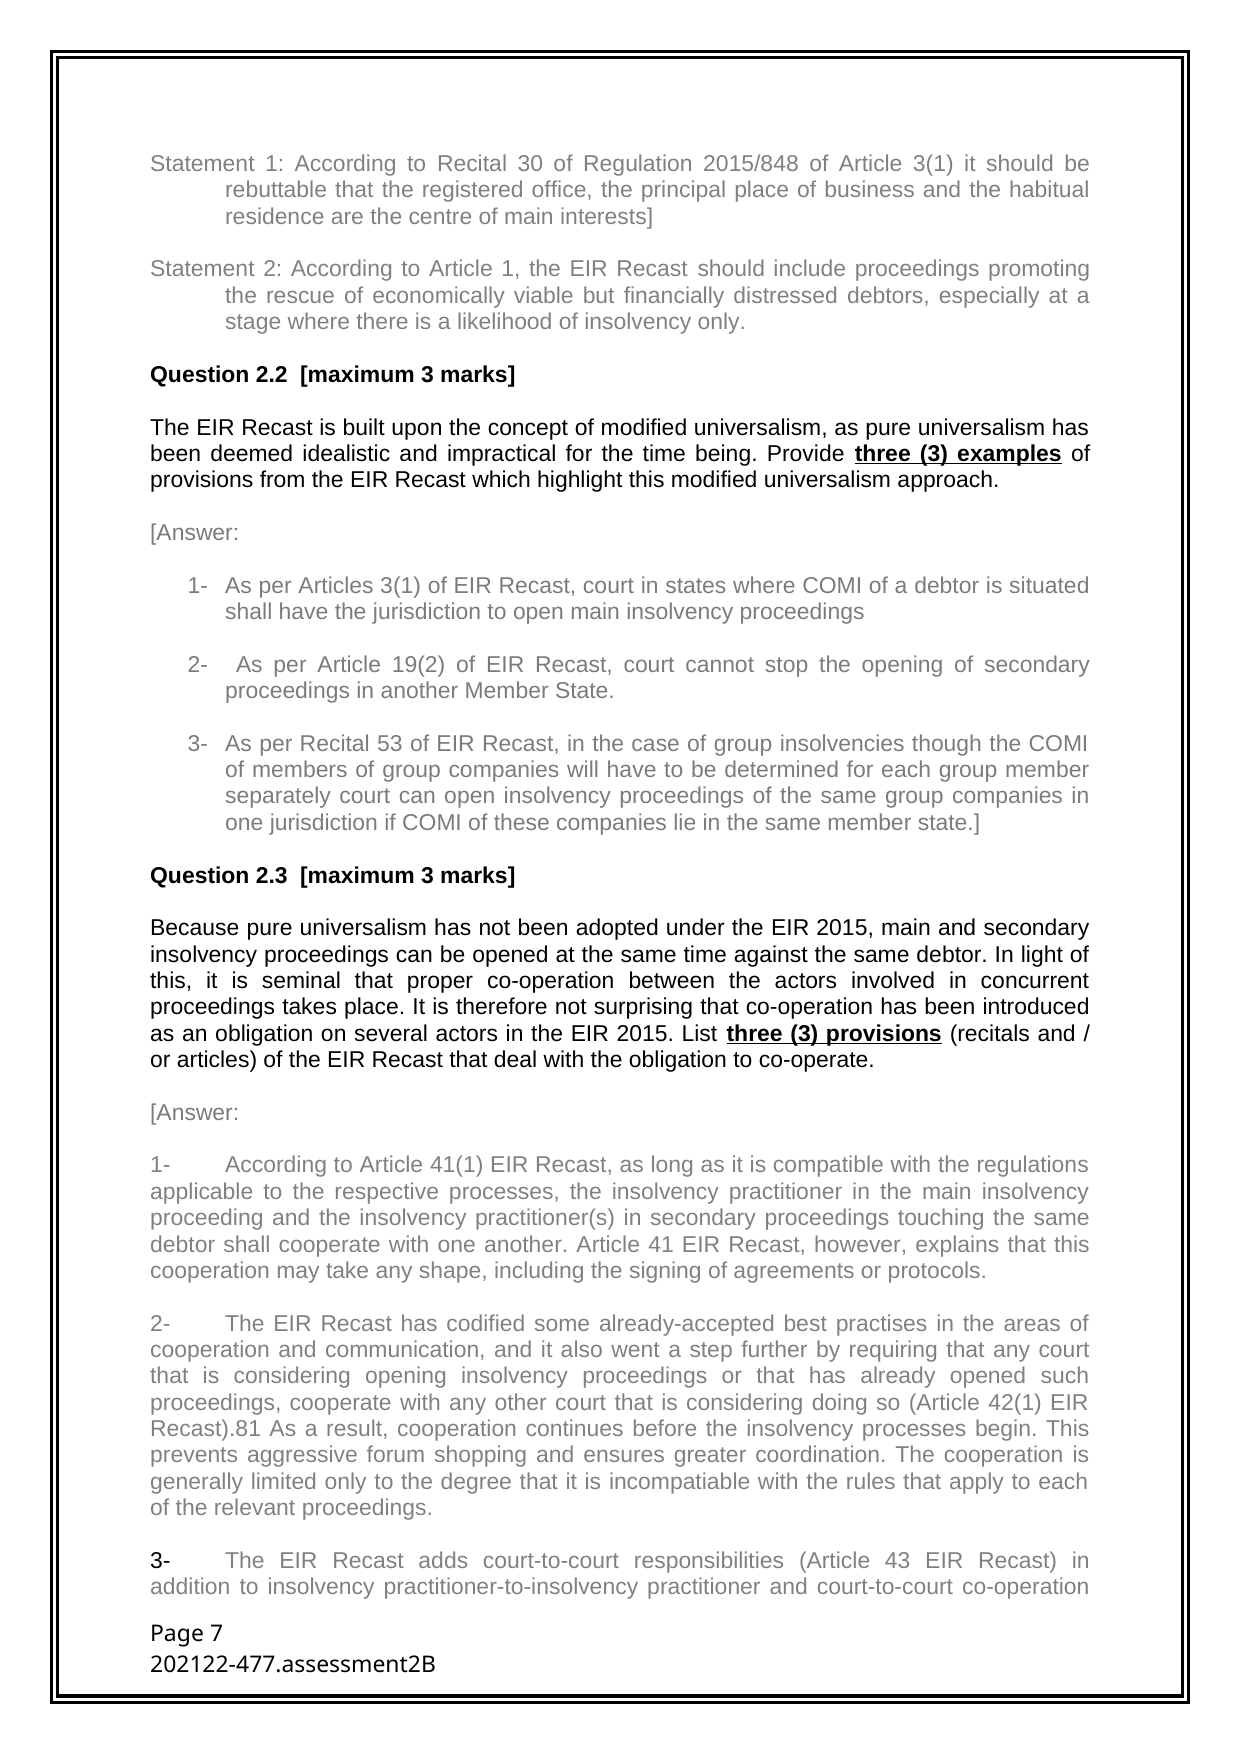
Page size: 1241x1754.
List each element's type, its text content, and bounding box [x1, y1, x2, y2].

list As per Recital 53 of EIR Recast, in the case of group insolvencies though the COMI of members of group companies will have to be determined for each group member separately court can open insolvency proceedings of the same group companies in one jurisdiction if COMI of these companies lie in the same member state.] [187, 730, 1090, 835]
text [Answer: [150, 1099, 1090, 1125]
text Question 2.2 [maximum 3 marks] [150, 361, 1090, 387]
text The EIR Recast is built upon the concept of modified universalism, as pure universalism has been deemed idealistic and impractical for the time being. Provide three (3) examples of provisions from the EIR Recast which highlight this modified universalism approach. [150, 413, 1090, 493]
list As per Article 19(2) of EIR Recast, court cannot stop the opening of secondary proceedings in another Member State. [187, 651, 1090, 703]
text Question 2.3 [maximum 3 marks] [150, 862, 1090, 888]
text [Answer: [150, 519, 1090, 545]
list The EIR Recast has codified some already-accepted best practises in the areas of cooperation and communication, and it also went a step further by requiring that any court that is considering opening insolvency proceedings or that has already opened such proceedings, cooperate with any other court that is considering doing so (Article 42(1) EIR Recast).81 As a result, cooperation continues before the insolvency processes begin. This prevents aggressive forum shopping and ensures greater coordination. The cooperation is generally limited only to the degree that it is incompatiable with the rules that apply to each of the relevant proceedings. [150, 1309, 1090, 1520]
list According to Article 41(1) EIR Recast, as long as it is compatible with the regulations applicable to the respective processes, the insolvency practitioner in the main insolvency proceeding and the insolvency practitioner(s) in secondary proceedings touching the same debtor shall cooperate with one another. Article 41 EIR Recast, however, explains that this cooperation may take any shape, including the signing of agreements or protocols. [150, 1151, 1090, 1283]
list As per Articles 3(1) of EIR Recast, court in states where COMI of a debtor is situated shall have the jurisdiction to open main insolvency proceedings [187, 572, 1090, 624]
text Statement 2: According to Article 1, the EIR Recast should include proceedings promoting the rescue of economically viable but financially distressed debtors, especially at a stage where there is a likelihood of insolvency only. [150, 255, 1090, 334]
text Because pure universalism has not been adopted under the EIR 2015, main and secondary insolvency proceedings can be opened at the same time against the same debtor. In light of this, it is seminal that proper co-operation between the actors involved in concurrent proceedings takes place. It is therefore not surprising that co-operation has been introduced as an obligation on several actors in the EIR 2015. List three (3) provisions (recitals and / or articles) of the EIR Recast that deal with the obligation to co-operate. [150, 914, 1090, 1072]
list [150, 1547, 1090, 1599]
text Statement 1: According to Recital 30 of Regulation 2015/848 of Article 3(1) it should be rebuttable that the registered office, the principal place of business and the habitual residence are the centre of main interests] [150, 150, 1090, 229]
